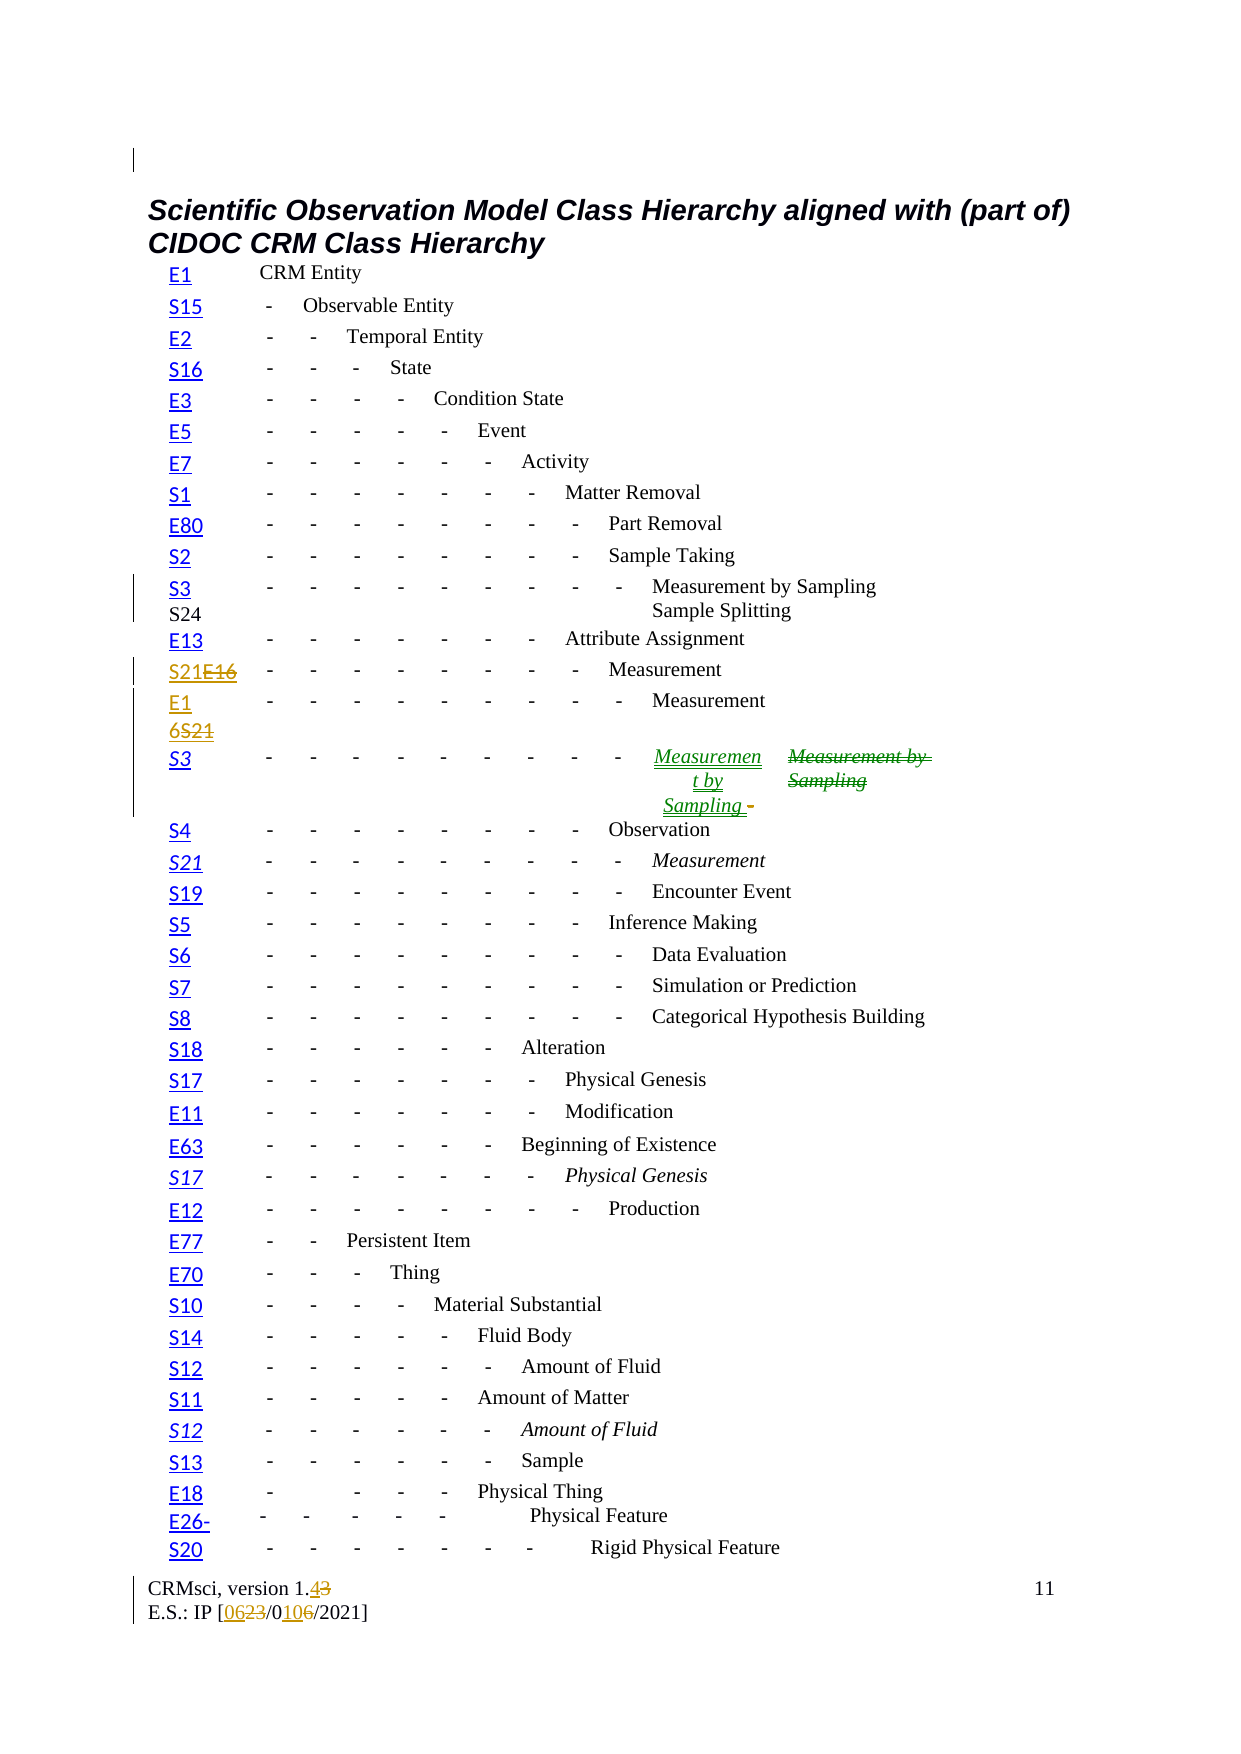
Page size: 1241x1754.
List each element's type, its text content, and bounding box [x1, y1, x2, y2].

table_cell - [335, 449, 379, 480]
table_cell - [554, 879, 597, 910]
table_cell - [335, 1132, 379, 1163]
table_cell - [466, 910, 510, 942]
table_cell - [292, 1479, 335, 1535]
table_cell - [335, 1067, 379, 1099]
table_cell - [335, 1417, 379, 1448]
table_cell Sample Taking [597, 543, 991, 574]
table_cell - [554, 1196, 597, 1227]
table_cell - [423, 1323, 466, 1354]
table_cell - [423, 418, 466, 449]
table_cell E18 E26- [158, 1479, 248, 1535]
table_cell E63 [158, 1132, 248, 1163]
table_cell - [248, 1196, 292, 1227]
table_cell - [597, 848, 641, 879]
table_cell S14 [158, 1323, 248, 1354]
table_cell - [292, 848, 335, 879]
table_cell - [248, 449, 292, 480]
table_cell Observation [597, 817, 991, 848]
table_cell Thing [379, 1260, 991, 1292]
table_cell E3 [158, 386, 248, 417]
table_cell - [292, 817, 335, 848]
table_cell - [248, 626, 292, 657]
table_cell - [248, 973, 292, 1004]
table_cell Fluid Body [466, 1323, 991, 1354]
table_cell [641, 744, 777, 817]
table_cell Physical Genesis [554, 1067, 991, 1099]
table_cell - [292, 910, 335, 942]
table_cell S5 [158, 910, 248, 942]
table_cell - [335, 543, 379, 574]
table_cell - [379, 574, 422, 626]
table_cell S3 [158, 744, 248, 817]
table_cell - [510, 817, 553, 848]
table_cell - [335, 910, 379, 942]
table_cell - - [379, 1479, 422, 1535]
table_cell - [379, 511, 422, 542]
table_cell Matter Removal [554, 480, 991, 511]
table_cell S4 [158, 817, 248, 848]
table_cell E80 [158, 511, 248, 542]
table_cell S7 [158, 973, 248, 1004]
table_cell - [554, 973, 597, 1004]
table_cell - [466, 480, 510, 511]
table_cell - [466, 879, 510, 910]
table_cell - [466, 657, 510, 688]
table_cell - [248, 1448, 292, 1479]
table_cell Production [597, 1196, 991, 1227]
table_cell - [379, 1354, 422, 1385]
table_cell - [292, 511, 335, 542]
table_cell S8 [158, 1004, 248, 1035]
table_cell - [335, 1260, 379, 1292]
table_cell - [292, 1004, 335, 1035]
table_cell - [292, 1035, 335, 1067]
table_cell - [292, 574, 335, 626]
table_cell - [379, 1417, 422, 1448]
table_cell E5 [158, 418, 248, 449]
table_cell - [292, 942, 335, 973]
table_cell - [597, 744, 641, 817]
table_cell S16 [158, 355, 248, 386]
table_cell - [248, 355, 292, 386]
table_cell - [423, 942, 466, 973]
table_cell - [423, 1132, 466, 1163]
table_cell - [248, 1260, 292, 1292]
table_cell - [423, 574, 466, 626]
table_cell - [466, 942, 510, 973]
table_cell - [335, 1385, 379, 1417]
table_cell S3 S24 [158, 574, 248, 626]
table_cell - [554, 744, 597, 817]
table_cell Alteration [510, 1035, 991, 1067]
table_header CRM Entity [248, 260, 991, 292]
table_cell E77 [158, 1228, 248, 1260]
table_cell - [292, 418, 335, 449]
table_cell - [292, 626, 335, 657]
table_cell - [335, 657, 379, 688]
table_cell - [423, 657, 466, 688]
table_cell Modification [554, 1099, 991, 1132]
table_cell Amount of Fluid [510, 1417, 991, 1448]
table_cell - [466, 1196, 510, 1227]
table_cell - [335, 1035, 379, 1067]
table_cell - [510, 543, 553, 574]
table_cell Temporal Entity [335, 324, 991, 355]
table_cell - [379, 1099, 422, 1132]
table_header E1 [158, 260, 248, 292]
table_cell - [423, 511, 466, 542]
table_cell - [423, 817, 466, 848]
table_cell - [248, 1385, 292, 1417]
table_cell - [597, 688, 641, 744]
table_cell - [510, 879, 553, 910]
table_cell - [466, 1164, 510, 1196]
table_cell - [248, 1535, 292, 1566]
table_cell - [248, 1164, 292, 1196]
table_cell - [248, 942, 292, 973]
table_cell E11 [158, 1099, 248, 1132]
table_cell - [292, 324, 335, 355]
table_cell - [554, 657, 597, 688]
table_cell - [335, 1448, 379, 1479]
table_cell S1 [158, 480, 248, 511]
table_cell - [423, 1164, 466, 1196]
table_cell - [379, 626, 422, 657]
table_cell - [423, 1004, 466, 1035]
table_cell - [510, 848, 553, 879]
table_cell - [423, 1535, 466, 1566]
table_cell - [248, 1004, 292, 1035]
table_cell - [335, 973, 379, 1004]
table_cell - [379, 744, 422, 817]
table_cell - [292, 543, 335, 574]
table_cell - [379, 1385, 422, 1417]
table_cell - [248, 848, 292, 879]
table_cell - [379, 1323, 422, 1354]
table_cell - [248, 1035, 292, 1067]
table_cell - [466, 1132, 510, 1163]
table_cell Amount of Matter [466, 1385, 991, 1417]
table_cell Sample [510, 1448, 991, 1479]
table_cell - [379, 1132, 422, 1163]
table_cell - [379, 543, 422, 574]
table_cell - [379, 1004, 422, 1035]
table_cell - [510, 574, 553, 626]
table_cell - [423, 480, 466, 511]
table_cell - [597, 574, 641, 626]
table_cell S20 [158, 1535, 248, 1566]
table_cell - [248, 386, 292, 417]
table_cell - [510, 511, 553, 542]
table_cell Attribute Assignment [554, 626, 991, 657]
table_cell S11 [158, 1385, 248, 1417]
table_cell - [423, 449, 466, 480]
table_cell - [423, 879, 466, 910]
table_cell - [379, 1292, 422, 1323]
table_cell S6 [158, 942, 248, 973]
table_cell S10 [158, 1292, 248, 1323]
table_cell - [466, 1448, 510, 1479]
table_cell S12 [158, 1354, 248, 1385]
table_cell - [466, 574, 510, 626]
table_cell - [379, 817, 422, 848]
table_cell - [510, 480, 553, 511]
table_cell - Rigid Physical Feature [510, 1535, 991, 1566]
table_cell - [248, 1099, 292, 1132]
table_cell - [292, 1132, 335, 1163]
table_cell - [292, 688, 335, 744]
table_cell - [466, 973, 510, 1004]
table_cell - [292, 1535, 335, 1566]
table_cell - [292, 1099, 335, 1132]
table_cell - [379, 1067, 422, 1099]
table_cell - [554, 817, 597, 848]
table_cell - [248, 1354, 292, 1385]
table_cell [158, 688, 248, 744]
table_cell - [554, 848, 597, 879]
table_cell - [466, 1035, 510, 1067]
table_cell - [510, 1099, 553, 1132]
table_cell - [466, 1099, 510, 1132]
table_cell - [379, 942, 422, 973]
table_cell - [335, 688, 379, 744]
table_cell - [335, 386, 379, 417]
table_cell - [248, 574, 292, 626]
table_cell - [335, 355, 379, 386]
table_cell Part Removal [597, 511, 991, 542]
table_cell Measurement [597, 657, 991, 688]
table_cell - [423, 848, 466, 879]
table_cell - [292, 355, 335, 386]
table_cell E2 [158, 324, 248, 355]
table_cell - [423, 1417, 466, 1448]
table_cell - [379, 657, 422, 688]
table_cell E70 [158, 1260, 248, 1292]
table_cell - [335, 744, 379, 817]
table_cell Measurement by Sampling Sample Splitting [641, 574, 991, 626]
table_cell - [248, 324, 292, 355]
table_cell - [466, 1354, 510, 1385]
table_cell - [248, 480, 292, 511]
table_cell - [335, 817, 379, 848]
table_cell - [335, 1004, 379, 1035]
table_cell - [597, 879, 641, 910]
table_cell - [466, 817, 510, 848]
table_cell - [554, 910, 597, 942]
table_cell - [510, 910, 553, 942]
table_cell - [335, 1292, 379, 1323]
table_cell - [423, 626, 466, 657]
table_cell - [292, 1260, 335, 1292]
table_cell - [292, 1385, 335, 1417]
table_cell - [248, 657, 292, 688]
table_cell - [510, 942, 553, 973]
table_cell - [510, 626, 553, 657]
table_cell - [466, 1417, 510, 1448]
table_cell S2 [158, 543, 248, 574]
table_cell - [292, 386, 335, 417]
table_cell - [466, 1067, 510, 1099]
table_cell Simulation or Prediction [641, 973, 991, 1004]
table_cell - [335, 1196, 379, 1227]
table_cell Measurement [641, 848, 991, 879]
table_cell - [379, 1196, 422, 1227]
table_cell - [510, 1004, 553, 1035]
table_cell - [292, 1323, 335, 1354]
table_cell - [466, 543, 510, 574]
table_cell State [379, 355, 991, 386]
table_cell - [554, 942, 597, 973]
table_cell - [379, 848, 422, 879]
table_cell - [379, 1535, 422, 1566]
table_cell - [248, 879, 292, 910]
table_cell - [379, 688, 422, 744]
table_cell - [335, 942, 379, 973]
table_cell - [292, 973, 335, 1004]
table_cell Observable Entity [292, 293, 991, 324]
subtitle Scientific Observation Model Class Hierarchy aligned with (part of) CIDOC CRM Class Hierarchy [148, 193, 1092, 260]
table_cell - [510, 688, 553, 744]
table_cell - [423, 1196, 466, 1227]
table_cell S18 [158, 1035, 248, 1067]
table_cell - [379, 1164, 422, 1196]
table_cell - [292, 1228, 335, 1260]
table_cell - [248, 1292, 292, 1323]
table_cell Inference Making [597, 910, 991, 942]
table_cell - [379, 449, 422, 480]
table_cell - [292, 879, 335, 910]
table_cell - [248, 543, 292, 574]
table_cell - [423, 688, 466, 744]
table_cell - [292, 1292, 335, 1323]
table_cell - [248, 744, 292, 817]
table_cell - [292, 1417, 335, 1448]
table_cell - [510, 657, 553, 688]
table_cell - [597, 973, 641, 1004]
table_cell - [379, 1035, 422, 1067]
table_cell S13 [158, 1448, 248, 1479]
table_cell - [335, 1323, 379, 1354]
table_cell - [248, 418, 292, 449]
table_cell - [248, 688, 292, 744]
table_cell - [379, 879, 422, 910]
table_cell S17 [158, 1067, 248, 1099]
table_cell Measurement [641, 688, 991, 744]
table_cell - [292, 1354, 335, 1385]
table_cell [777, 744, 991, 817]
table_cell - [510, 744, 553, 817]
table_cell Material Substantial [423, 1292, 991, 1323]
table_cell - [292, 1164, 335, 1196]
table_cell - [335, 480, 379, 511]
table_cell - - [248, 1479, 292, 1535]
table_cell - [335, 879, 379, 910]
table_cell - [335, 626, 379, 657]
table_cell - [379, 1448, 422, 1479]
table_cell - [423, 910, 466, 942]
table_cell Categorical Hypothesis Building [641, 1004, 991, 1035]
table_cell - [466, 1535, 510, 1566]
table_cell - [554, 543, 597, 574]
table_cell - [379, 973, 422, 1004]
table_cell - [423, 1385, 466, 1417]
table_cell - [292, 1196, 335, 1227]
table_cell - [379, 910, 422, 942]
table_cell - [466, 744, 510, 817]
table_cell - [423, 1354, 466, 1385]
table_cell - [248, 511, 292, 542]
table_cell - [335, 1354, 379, 1385]
table_cell - [379, 386, 422, 417]
table_cell - [335, 418, 379, 449]
table_cell - [466, 1004, 510, 1035]
table_cell - [423, 1448, 466, 1479]
table_cell - [597, 942, 641, 973]
table_cell - [248, 1132, 292, 1163]
table_cell - [335, 848, 379, 879]
table_cell Amount of Fluid [510, 1354, 991, 1385]
table_cell - [554, 688, 597, 744]
table_cell - [335, 574, 379, 626]
table_cell - - [423, 1479, 466, 1535]
table_cell - [335, 1164, 379, 1196]
table_cell - [292, 657, 335, 688]
table_cell - [466, 449, 510, 480]
table_cell - [510, 1196, 553, 1227]
table_cell E12 [158, 1196, 248, 1227]
table_cell - [248, 910, 292, 942]
table_cell - [423, 973, 466, 1004]
table_cell Event [466, 418, 991, 449]
table_cell - [335, 1535, 379, 1566]
table_cell - [292, 480, 335, 511]
table_cell - [510, 1067, 553, 1099]
table_cell S19 [158, 879, 248, 910]
table_cell Physical Thing Physical Feature [466, 1479, 991, 1535]
table_cell - [379, 418, 422, 449]
table_cell - [510, 1164, 553, 1196]
table_cell Condition State [423, 386, 991, 417]
table_cell Data Evaluation [641, 942, 991, 973]
table_cell - [292, 744, 335, 817]
table_cell - [466, 511, 510, 542]
table_cell S17 [158, 1164, 248, 1196]
table_cell - [423, 744, 466, 817]
table_cell - [335, 511, 379, 542]
table_cell - - [335, 1479, 379, 1535]
table_cell - [248, 817, 292, 848]
table_cell - [423, 543, 466, 574]
table_cell - [423, 1035, 466, 1067]
table_cell - [248, 1228, 292, 1260]
table_cell [158, 657, 248, 688]
table_cell - [554, 574, 597, 626]
table_cell - [248, 1417, 292, 1448]
table_cell - [292, 449, 335, 480]
table_cell - [597, 1004, 641, 1035]
table_cell S15 [158, 293, 248, 324]
table_cell S21 [158, 848, 248, 879]
table_cell E13 [158, 626, 248, 657]
table_cell - [292, 1448, 335, 1479]
table_cell - [466, 688, 510, 744]
table_cell Physical Genesis [554, 1164, 991, 1196]
table_cell Beginning of Existence [510, 1132, 991, 1163]
table_cell - [554, 511, 597, 542]
table_cell - [466, 848, 510, 879]
table_cell Persistent Item [335, 1228, 991, 1260]
table_cell Activity [510, 449, 991, 480]
table_cell E7 [158, 449, 248, 480]
table_cell - [248, 293, 292, 324]
table_cell - [379, 480, 422, 511]
table_cell - [248, 1067, 292, 1099]
table_cell - [248, 1323, 292, 1354]
table_cell - [423, 1067, 466, 1099]
table_cell - [554, 1004, 597, 1035]
table_cell - [335, 1099, 379, 1132]
table_cell Encounter Event [641, 879, 991, 910]
table_cell - [423, 1099, 466, 1132]
table_cell - [510, 973, 553, 1004]
table_cell - [292, 1067, 335, 1099]
table_cell - [466, 626, 510, 657]
table_cell S12 [158, 1417, 248, 1448]
